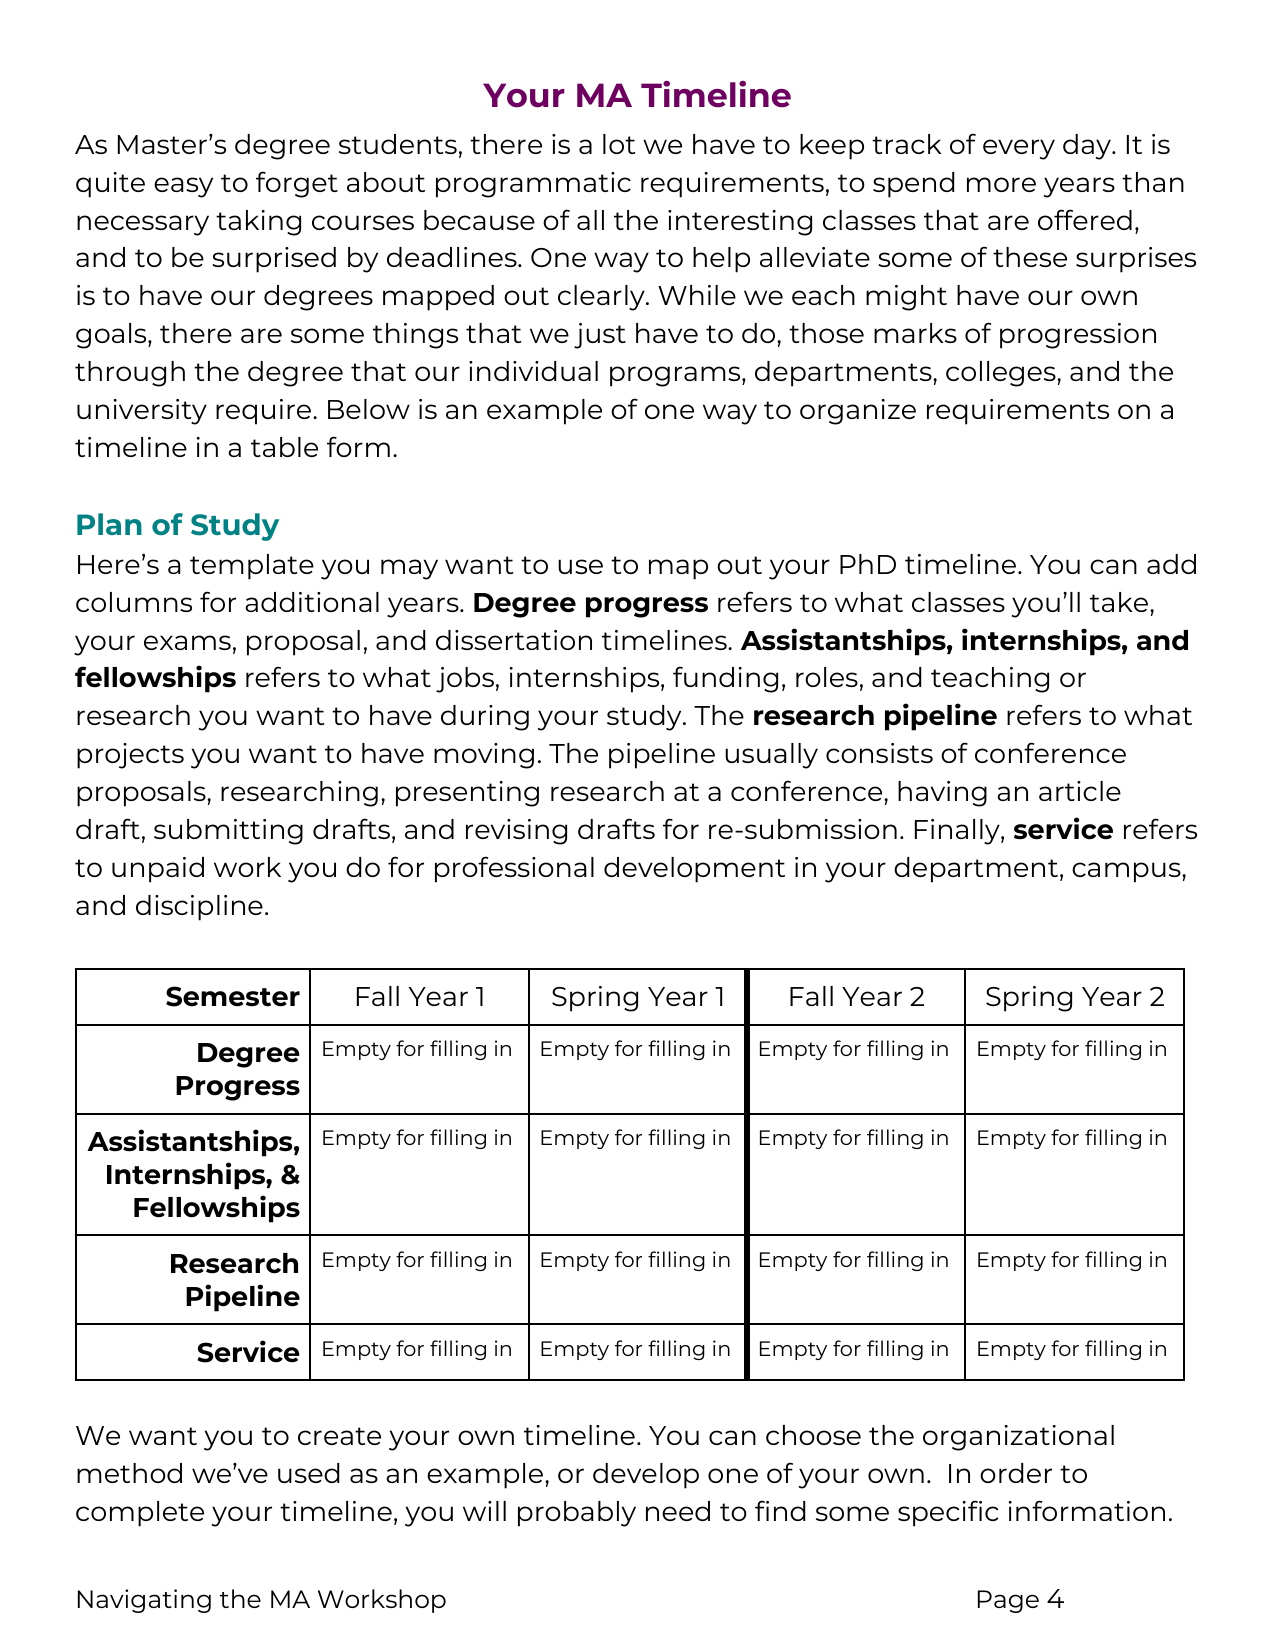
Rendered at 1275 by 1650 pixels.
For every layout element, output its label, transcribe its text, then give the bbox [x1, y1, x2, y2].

table_cell Empty for filling in [966, 1026, 1183, 1112]
table_cell Research Pipeline [77, 1236, 309, 1323]
table_cell Empty for filling in [311, 1325, 528, 1379]
table_cell Empty for filling in [750, 1236, 964, 1323]
subtitle Here’s a template you may want to use to map out your PhD timeline. You can add columns for additional years. Degree progress refers to what classes you’ll take, your exams, proposal, and dissertation timelines. Assistantships, internships, and fellowships refers to what jobs, internships, funding, roles, and teaching or research you want to have during your study. The research pipeline refers to what projects you want to have moving. The pipeline usually consists of conference proposals, researching, presenting research at a conference, having an article draft, submitting drafts, and revising drafts for re-submission. Finally, service refers to unpaid work you do for professional development in your department, campus, and discipline. [75, 548, 1200, 922]
text As Master’s degree students, there is a lot we have to keep track of every day. It is quite easy to forget about programmatic requirements, to spend more years than necessary taking courses because of all the interesting classes that are offered, and to be surprised by deadlines. One way to help alleviate some of these surprises is to have our degrees mapped out clearly. While we each might have our own goals, there are some things that we just have to do, those marks of progression through the degree that our individual programs, departments, colleges, and the university require. Below is an example of one way to organize requirements on a timeline in a table form. [75, 128, 1200, 464]
text We want you to create your own timeline. You can choose the organizational method we’ve used as an example, or develop one of your own. In order to complete your timeline, you will probably need to find some specific information. [75, 1419, 1200, 1528]
subtitle Plan of Study [75, 507, 1200, 543]
subtitle Your MA Timeline [75, 75, 1200, 116]
table_cell Assistantships, Internships, & Fellowships [77, 1115, 309, 1234]
table_header Spring Year 2 [966, 970, 1183, 1023]
table_cell Empty for filling in [311, 1236, 528, 1323]
table_cell Empty for filling in [530, 1115, 744, 1234]
table_header Semester [77, 970, 309, 1023]
table_cell Empty for filling in [530, 1236, 744, 1323]
table_cell Empty for filling in [311, 1115, 528, 1234]
table_cell Degree Progress [77, 1026, 309, 1112]
table_cell Empty for filling in [750, 1325, 964, 1379]
table_header Fall Year 2 [750, 970, 964, 1023]
table_cell Empty for filling in [750, 1026, 964, 1112]
table_header Spring Year 1 [530, 970, 744, 1023]
table_cell Service [77, 1325, 309, 1379]
table_cell Empty for filling in [530, 1026, 744, 1112]
table_cell Empty for filling in [311, 1026, 528, 1112]
table_cell Empty for filling in [966, 1115, 1183, 1234]
table_cell Empty for filling in [530, 1325, 744, 1379]
table_cell Empty for filling in [750, 1115, 964, 1234]
table_cell Empty for filling in [966, 1236, 1183, 1323]
table_cell Empty for filling in [966, 1325, 1183, 1379]
table_header Fall Year 1 [311, 970, 528, 1023]
